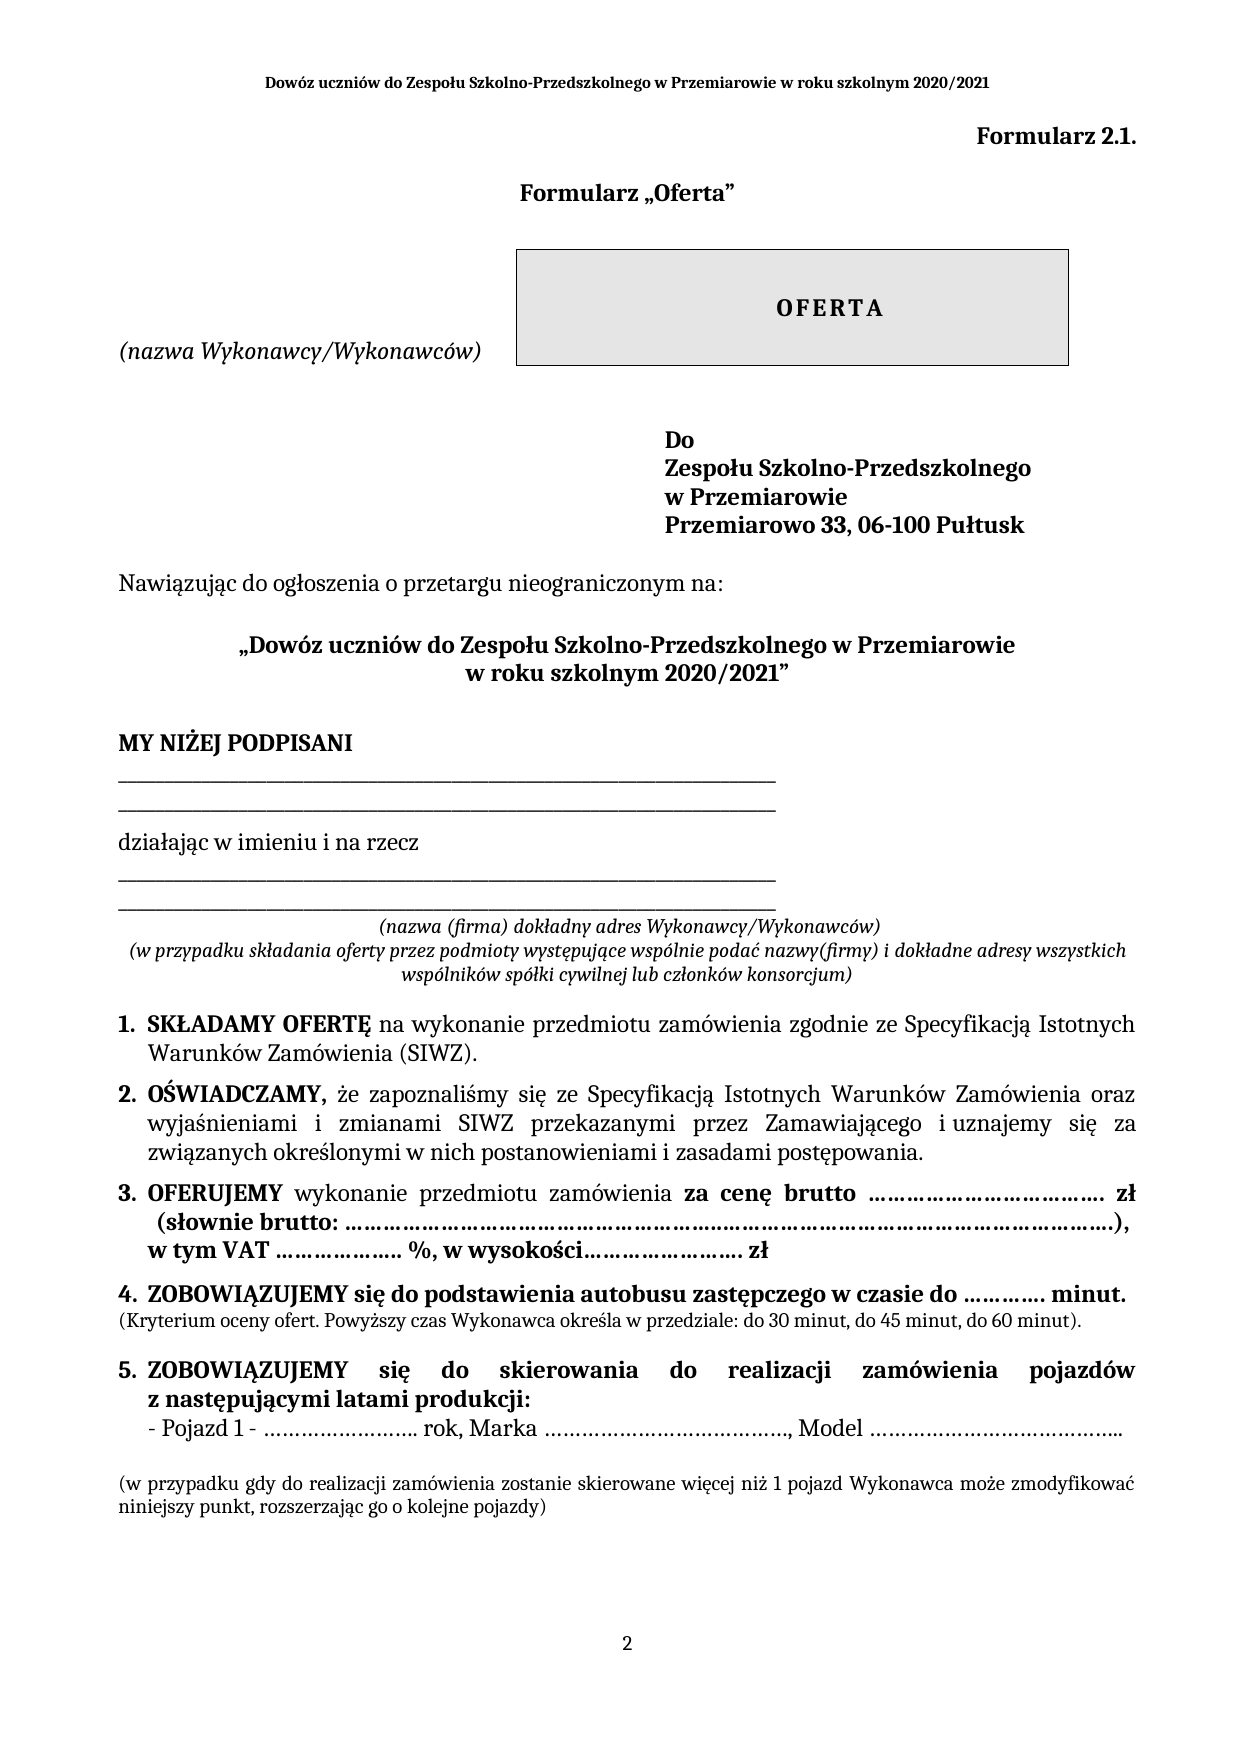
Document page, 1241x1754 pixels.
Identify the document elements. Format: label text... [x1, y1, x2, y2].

text Formularz 2.1. [118, 122, 1137, 151]
text Do [605, 425, 1137, 454]
list OFERUJEMY wykonanie przedmiotu zamówienia za cenę brutto ………………………………. zł (słownie brutto: …………………………………………………..…………………………………………………….), [118, 1179, 1137, 1236]
text Przemiarowo 33, 06-100 Pułtusk [664, 511, 1137, 540]
text _______________________________________________________________________ [118, 787, 1137, 816]
text - Pojazd 1 - ……………………. rok, Marka …………………………………, Model ………………………………….. [148, 1414, 1137, 1442]
list SKŁADAMY OFERTĘ na wykonanie przedmiotu zamówienia zgodnie ze Specyfikacją Istotnych Warunków Zamówienia (SIWZ). [118, 1010, 1137, 1068]
list ZOBOWIĄZUJEMY się do skierowania do realizacji zamówienia pojazdów z następującymi latami produkcji: [118, 1356, 1137, 1414]
text _______________________________________________________________________ [118, 857, 1137, 886]
text _______________________________________________________________________ [118, 886, 1137, 914]
text (Kryterium oceny ofert. Powyższy czas Wykonawca określa w przedziale: do 30 minut, do 45 minut, do 60 minut). [118, 1308, 1137, 1332]
text w tym VAT ……………….. %, w wysokości……………………. zł [148, 1236, 1137, 1265]
text (w przypadku składania oferty przez podmioty występujące wspólnie podać nazwy(firmy) i dokładne adresy wszystkich wspólników spółki cywilnej lub członków konsorcjum) [118, 938, 1137, 986]
table_header OFERTA [517, 250, 1068, 365]
text w Przemiarowie [664, 483, 1137, 511]
list ZOBOWIĄZUJEMY się do podstawienia autobusu zastępczego w czasie do …………. minut. [118, 1279, 1137, 1308]
text działając w imieniu i na rzecz [118, 828, 1137, 857]
text (nazwa (firma) dokładny adres Wykonawcy/Wykonawców) [118, 914, 1137, 938]
text Formularz „Oferta” [118, 179, 1137, 208]
table_header (nazwa Wykonawcy/Wykonawców) [111, 249, 516, 365]
text _______________________________________________________________________ [118, 758, 1137, 787]
text Nawiązując do ogłoszenia o przetargu nieograniczonym na: [118, 569, 1137, 598]
text MY NIŻEJ PODPISANI [118, 729, 1137, 758]
text w roku szkolnym 2020/2021” [118, 659, 1137, 688]
text Zespołu Szkolno-Przedszkolnego [605, 454, 1137, 483]
text „Dowóz uczniów do Zespołu Szkolno-Przedszkolnego w Przemiarowie [118, 631, 1137, 659]
text (w przypadku gdy do realizacji zamówienia zostanie skierowane więcej niż 1 pojazd Wykonawca może zmodyfikować niniejszy punkt, rozszerzając go o kolejne pojazdy) [118, 1471, 1137, 1519]
list OŚWIADCZAMY, że zapoznaliśmy się ze Specyfikacją Istotnych Warunków Zamówienia oraz wyjaśnieniami i zmianami SIWZ przekazanymi przez Zamawiającego i uznajemy się za związanych określonymi w nich postanowieniami i zasadami postępowania. [118, 1080, 1137, 1166]
